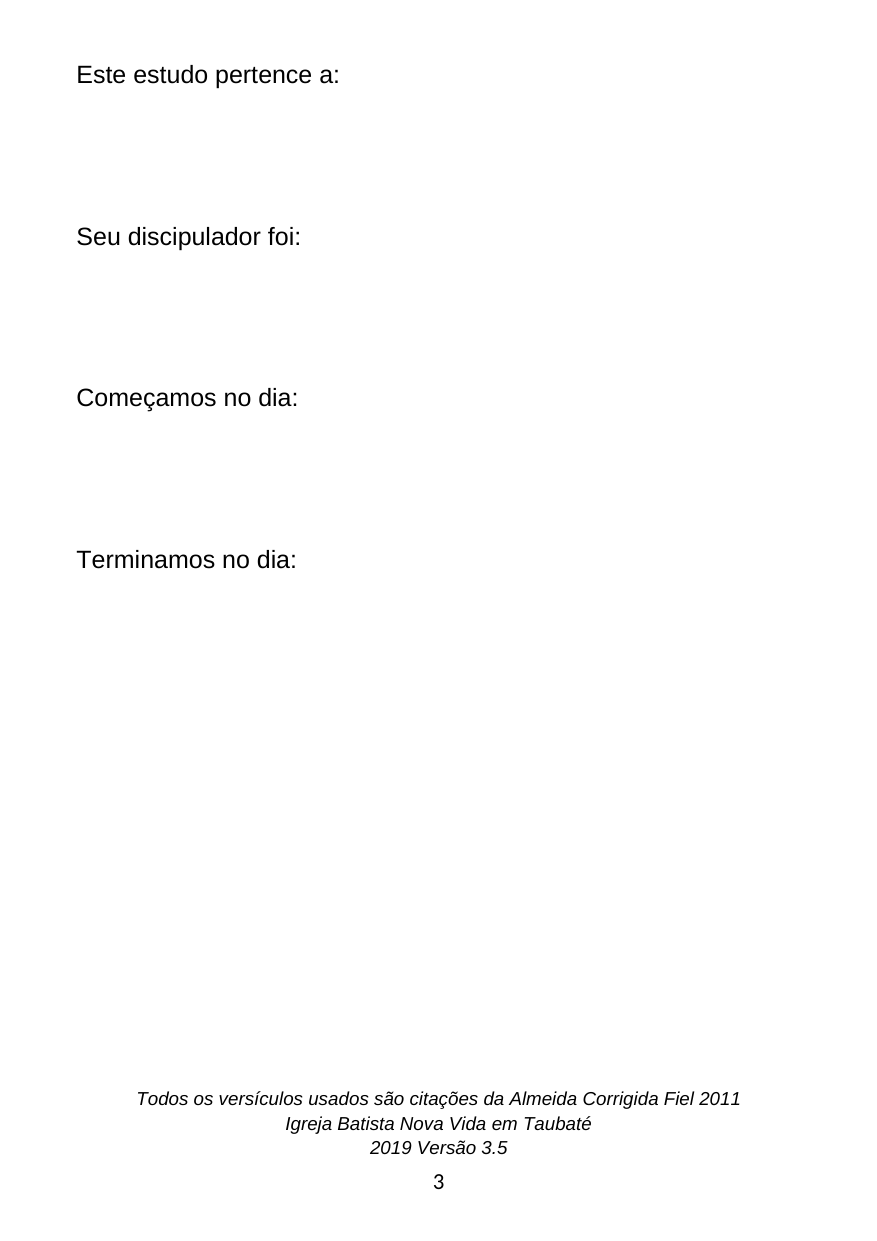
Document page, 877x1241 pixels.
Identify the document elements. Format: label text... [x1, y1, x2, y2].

text Igreja Batista Nova Vida em Taubaté [76, 1112, 801, 1134]
text Terminamos no dia: [76, 545, 801, 574]
text Este estudo pertence a: [76, 60, 801, 89]
text Começamos no dia: [76, 383, 801, 412]
text Todos os versículos usados são citações da Almeida Corrigida Fiel 2011 [76, 1087, 801, 1109]
text 2019 Versão 3.5 [76, 1137, 801, 1159]
text Seu discipulador foi: [76, 222, 801, 251]
